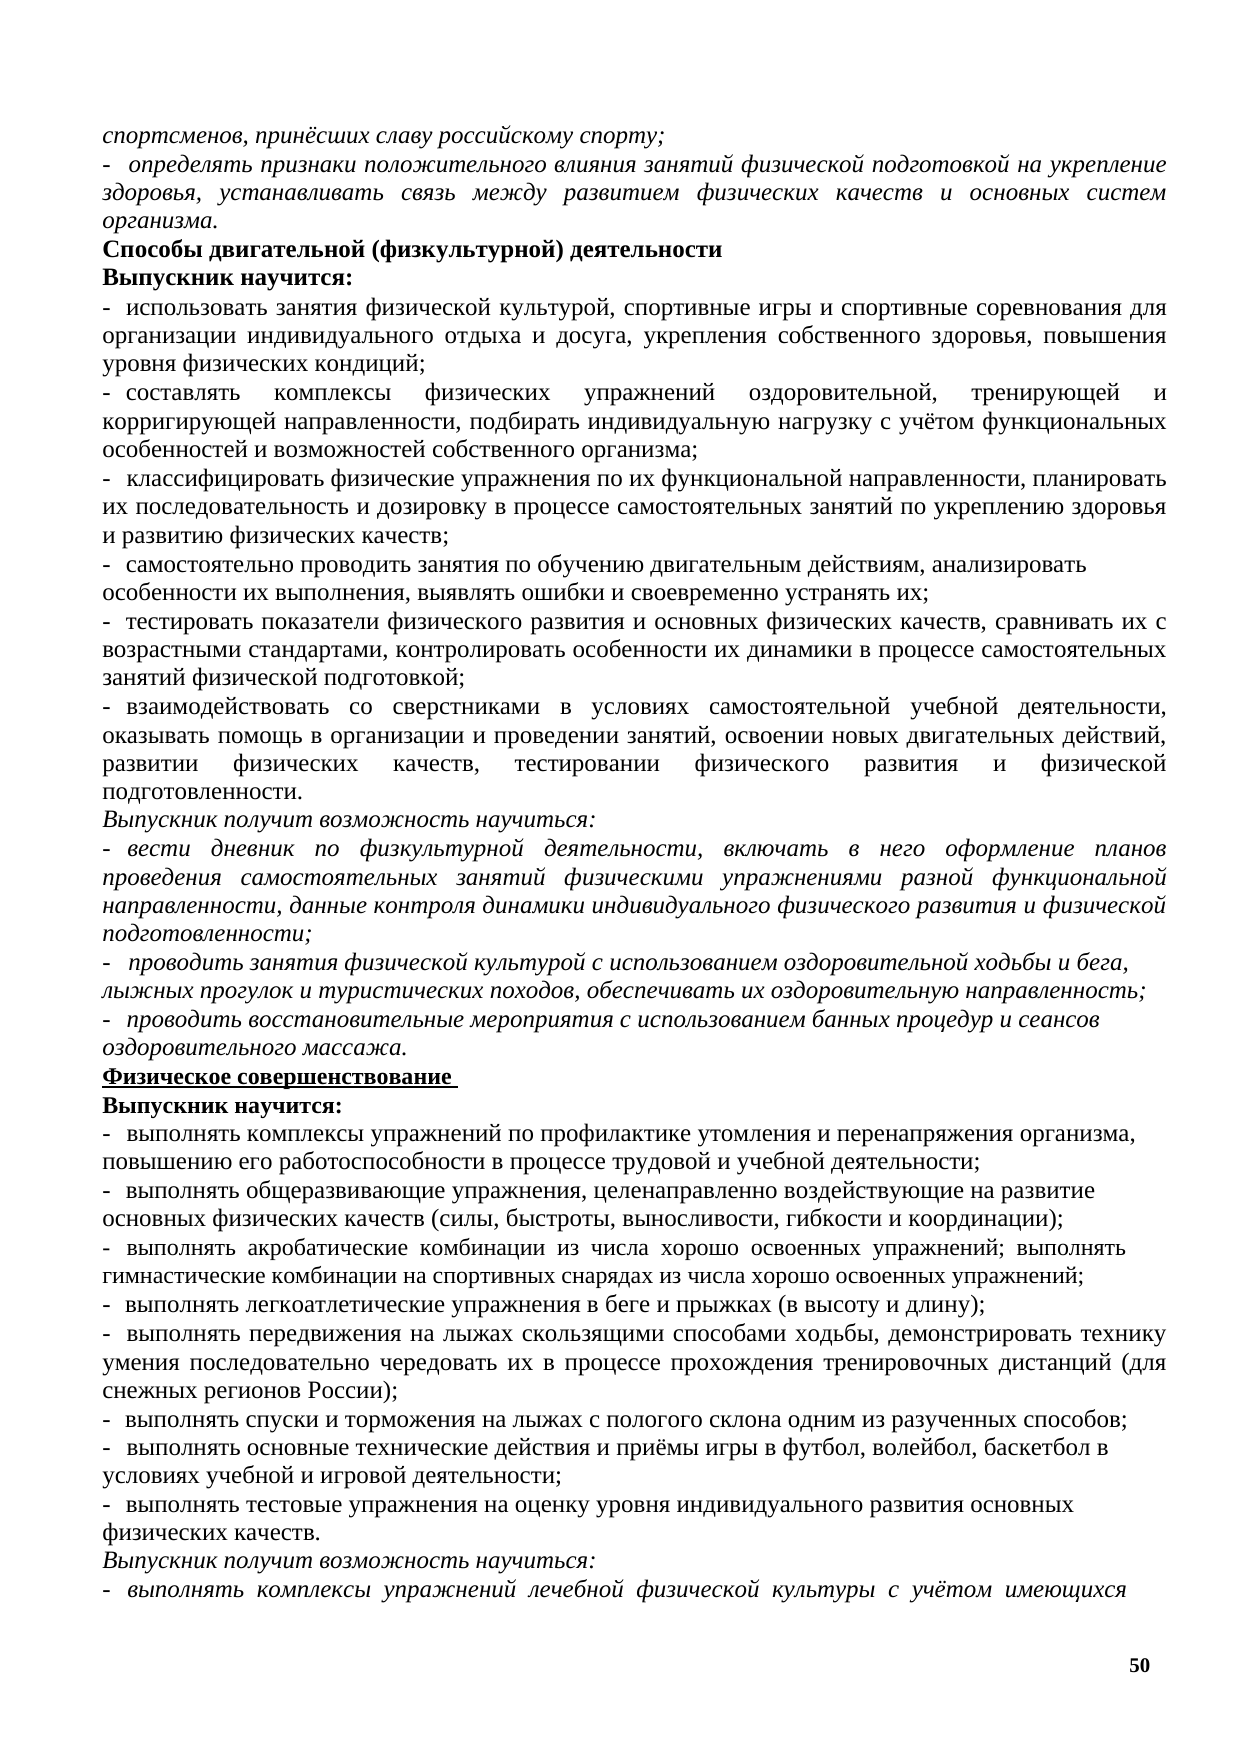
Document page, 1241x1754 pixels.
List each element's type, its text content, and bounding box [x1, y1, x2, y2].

text Способы двигательной (физкультурной) деятельности Выпускник научится: [102, 236, 724, 291]
list проводить занятия физической культурой с использованием оздоровительной ходьбы и бега, лыжных прогулок и туристических походов, обеспечивать их оздоровительную направленность; [102, 948, 1167, 1004]
list классифицировать физические упражнения по их функциональной направленности, планировать их последовательность и дозировку в процессе самостоятельных занятий по укреплению здоровья и развитию физических качеств; [102, 464, 1167, 548]
list выполнять комплексы упражнений лечебной физической культуры с учётом имеющихся [102, 1574, 1167, 1603]
list самостоятельно проводить занятия по обучению двигательным действиям, анализировать особенности их выполнения, выявлять ошибки и своевременно устранять их; [102, 550, 1167, 606]
list определять признаки положительного влияния занятий физической подготовкой на укрепление здоровья, устанавливать связь между развитием физических качеств и основных систем организма. [102, 150, 1167, 234]
text Физическое совершенствование Выпускник научится: [102, 1062, 467, 1118]
list выполнять передвижения на лыжах скользящими способами ходьбы, демонстрировать технику умения последовательно чередовать их в процессе прохождения тренировочных дистанций (для снежных регионов России); [102, 1319, 1167, 1404]
list составлять комплексы физических упражнений оздоровительной, тренирующей и корригирующей направленности, подбирать индивидуальную нагрузку с учётом функциональных особенностей и возможностей собственного организма; [102, 378, 1167, 463]
list выполнять спуски и торможения на лыжах с пологого склона одним из разученных способов; [102, 1404, 1167, 1433]
list проводить восстановительные мероприятия с использованием банных процедур и сеансов оздоровительного массажа. [102, 1005, 1167, 1061]
list выполнять акробатические комбинации из числа хорошо освоенных упражнений; выполнять гимнастические комбинации на спортивных снарядах из числа хорошо освоенных упражнений; [102, 1233, 1128, 1289]
list выполнять основные технические действия и приёмы игры в футбол, волейбол, баскетбол в условиях учебной и игровой деятельности; [102, 1433, 1167, 1489]
list выполнять легкоатлетические упражнения в беге и прыжках (в высоту и длину); [102, 1290, 1167, 1318]
list выполнять общеразвивающие упражнения, целенаправленно воздействующие на развитие основных физических качеств (силы, быстроты, выносливости, гибкости и координации); [102, 1176, 1167, 1232]
text спортсменов, принёсших славу российскому спорту; [102, 120, 1167, 149]
text Выпускник получит возможность научиться: [102, 805, 1167, 833]
text 50 [1129, 1653, 1167, 1677]
list вести дневник по физкультурной деятельности, включать в него оформление планов проведения самостоятельных занятий физическими упражнениями разной функциональной направленности, данные контроля динамики индивидуального физического развития и физической подготовленности; [102, 834, 1167, 947]
list использовать занятия физической культурой, спортивные игры и спортивные соревнования для организации индивидуального отдыха и досуга, укрепления собственного здоровья, повышения уровня физических кондиций; [102, 292, 1167, 377]
list выполнять тестовые упражнения на оценку уровня индивидуального развития основных физических качеств. [102, 1490, 1167, 1546]
text Выпускник получит возможность научиться: [102, 1546, 1167, 1574]
list тестировать показатели физического развития и основных физических качеств, сравнивать их с возрастными стандартами, контролировать особенности их динамики в процессе самостоятельных занятий физической подготовкой; [102, 607, 1167, 691]
list взаимодействовать со сверстниками в условиях самостоятельной учебной деятельности, оказывать помощь в организации и проведении занятий, освоении новых двигательных действий, развитии физических качеств, тестировании физического развития и физической подготовленности. [102, 692, 1167, 805]
list выполнять комплексы упражнений по профилактике утомления и перенапряжения организма, повышению его работоспособности в процессе трудовой и учебной деятельности; [102, 1119, 1167, 1175]
